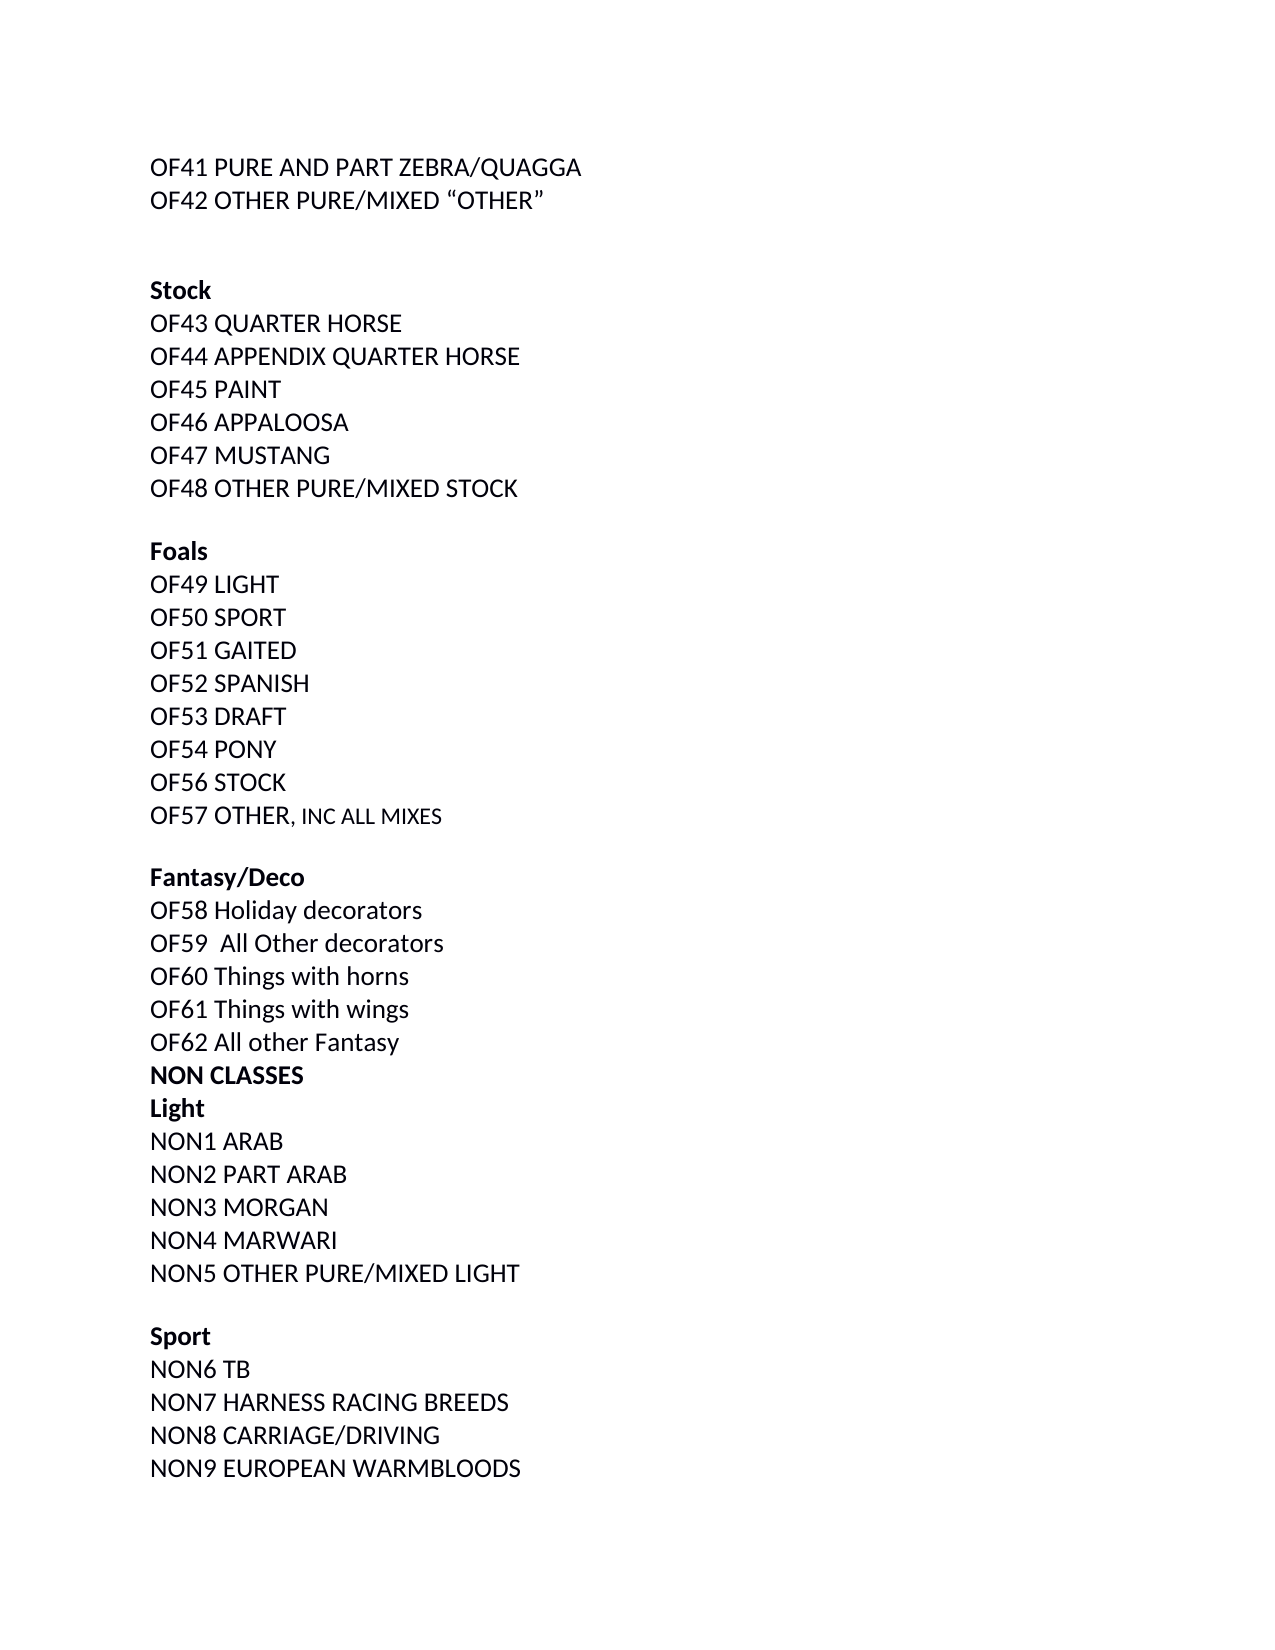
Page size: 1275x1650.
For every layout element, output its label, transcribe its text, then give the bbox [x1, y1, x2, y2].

text Sport [150, 1319, 1125, 1352]
text NON1 ARAB [150, 1124, 1125, 1157]
text Foals [150, 534, 1125, 567]
text Fantasy/Deco [150, 860, 1125, 893]
text OF61 Things with wings [150, 992, 1125, 1025]
text OF57 OTHER, INC ALL MIXES [150, 798, 1125, 831]
text OF45 PAINT [150, 372, 1125, 405]
text OF60 Things with horns [150, 959, 1125, 992]
text OF54 PONY [150, 732, 1125, 765]
text OF58 Holiday decorators [150, 893, 1125, 926]
text OF52 SPANISH [150, 666, 1125, 699]
text OF48 OTHER PURE/MIXED STOCK [150, 471, 1125, 504]
text NON9 EUROPEAN WARMBLOODS [150, 1451, 1125, 1484]
text OF46 APPALOOSA [150, 405, 1125, 438]
text NON CLASSES [150, 1058, 1125, 1091]
text NON5 OTHER PURE/MIXED LIGHT [150, 1256, 1125, 1289]
text Light [150, 1091, 1125, 1124]
text OF53 DRAFT [150, 699, 1125, 732]
text OF41 PURE AND PART ZEBRA/QUAGGA [150, 150, 1125, 183]
text NON6 TB [150, 1352, 1125, 1385]
text NON3 MORGAN [150, 1190, 1125, 1223]
text OF62 All other Fantasy [150, 1025, 1125, 1058]
text NON4 MARWARI [150, 1223, 1125, 1256]
text OF43 QUARTER HORSE [150, 306, 1125, 339]
text Stock [150, 273, 1125, 306]
text OF42 OTHER PURE/MIXED “OTHER” [150, 183, 1125, 216]
text OF47 MUSTANG [150, 438, 1125, 471]
text OF56 STOCK [150, 765, 1125, 798]
text NON8 CARRIAGE/DRIVING [150, 1418, 1125, 1451]
text OF44 APPENDIX QUARTER HORSE [150, 339, 1125, 372]
text OF49 LIGHT [150, 567, 1125, 600]
text NON2 PART ARAB [150, 1157, 1125, 1190]
text NON7 HARNESS RACING BREEDS [150, 1385, 1125, 1418]
text OF50 SPORT [150, 600, 1125, 633]
text OF59 All Other decorators [150, 926, 1125, 959]
text OF51 GAITED [150, 633, 1125, 666]
